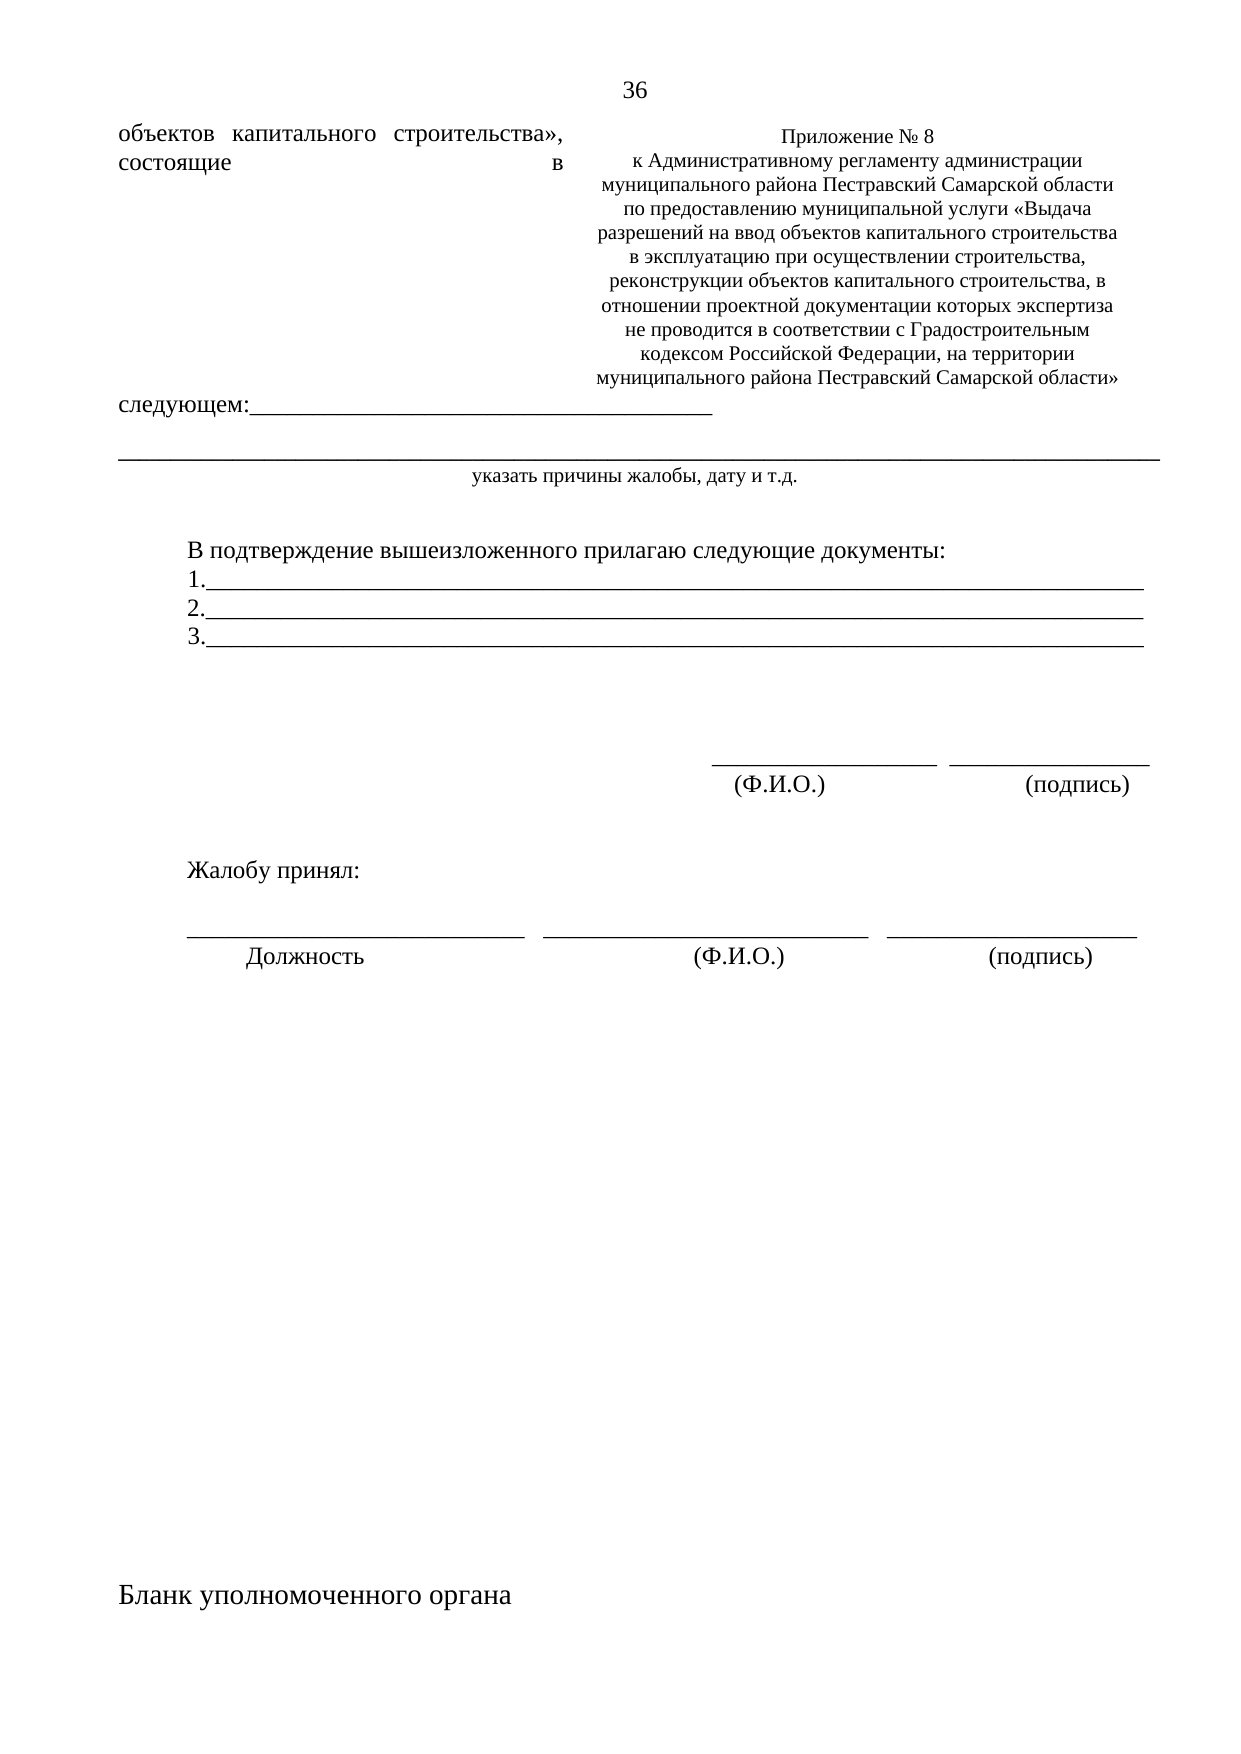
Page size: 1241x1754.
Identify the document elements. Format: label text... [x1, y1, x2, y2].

text (Ф.И.О.) (подпись) [643, 769, 1152, 797]
text 1.___________________________________________________________________________ [119, 564, 1152, 593]
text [118, 118, 1152, 417]
text __________________ ________________ [643, 740, 1152, 769]
text указать причины жалобы, дату и т.д. [118, 463, 1152, 487]
text Должность (Ф.И.О.) (подпись) [118, 941, 1152, 970]
text ___________________________ __________________________ ____________________ [118, 912, 1152, 941]
table_header Приложение № 8 к Административному регламенту администрации муниципального района Пестравский Самарской области по предоставлению муниципальной услуги «Выдача разрешений на ввод объектов капитального строительства в эксплуатацию при осуществлении строительства, реконструкции объектов капитального строительства, в отношении проектной документации которых экспертиза не проводится в соответствии с Градостроительным кодексом Российской Федерации, на территории муниципального района Пестравский Самарской области» [582, 76, 1133, 389]
text ____________________________________________________________________________________________________ [118, 439, 1171, 463]
text 2.___________________________________________________________________________ [118, 593, 1152, 621]
text В подтверждение вышеизложенного прилагаю следующие документы: [118, 535, 1152, 564]
text Жалобу принял: [118, 855, 1152, 884]
text Бланк уполномоченного органа [118, 1577, 1152, 1611]
text 3.___________________________________________________________________________ [119, 621, 1152, 650]
